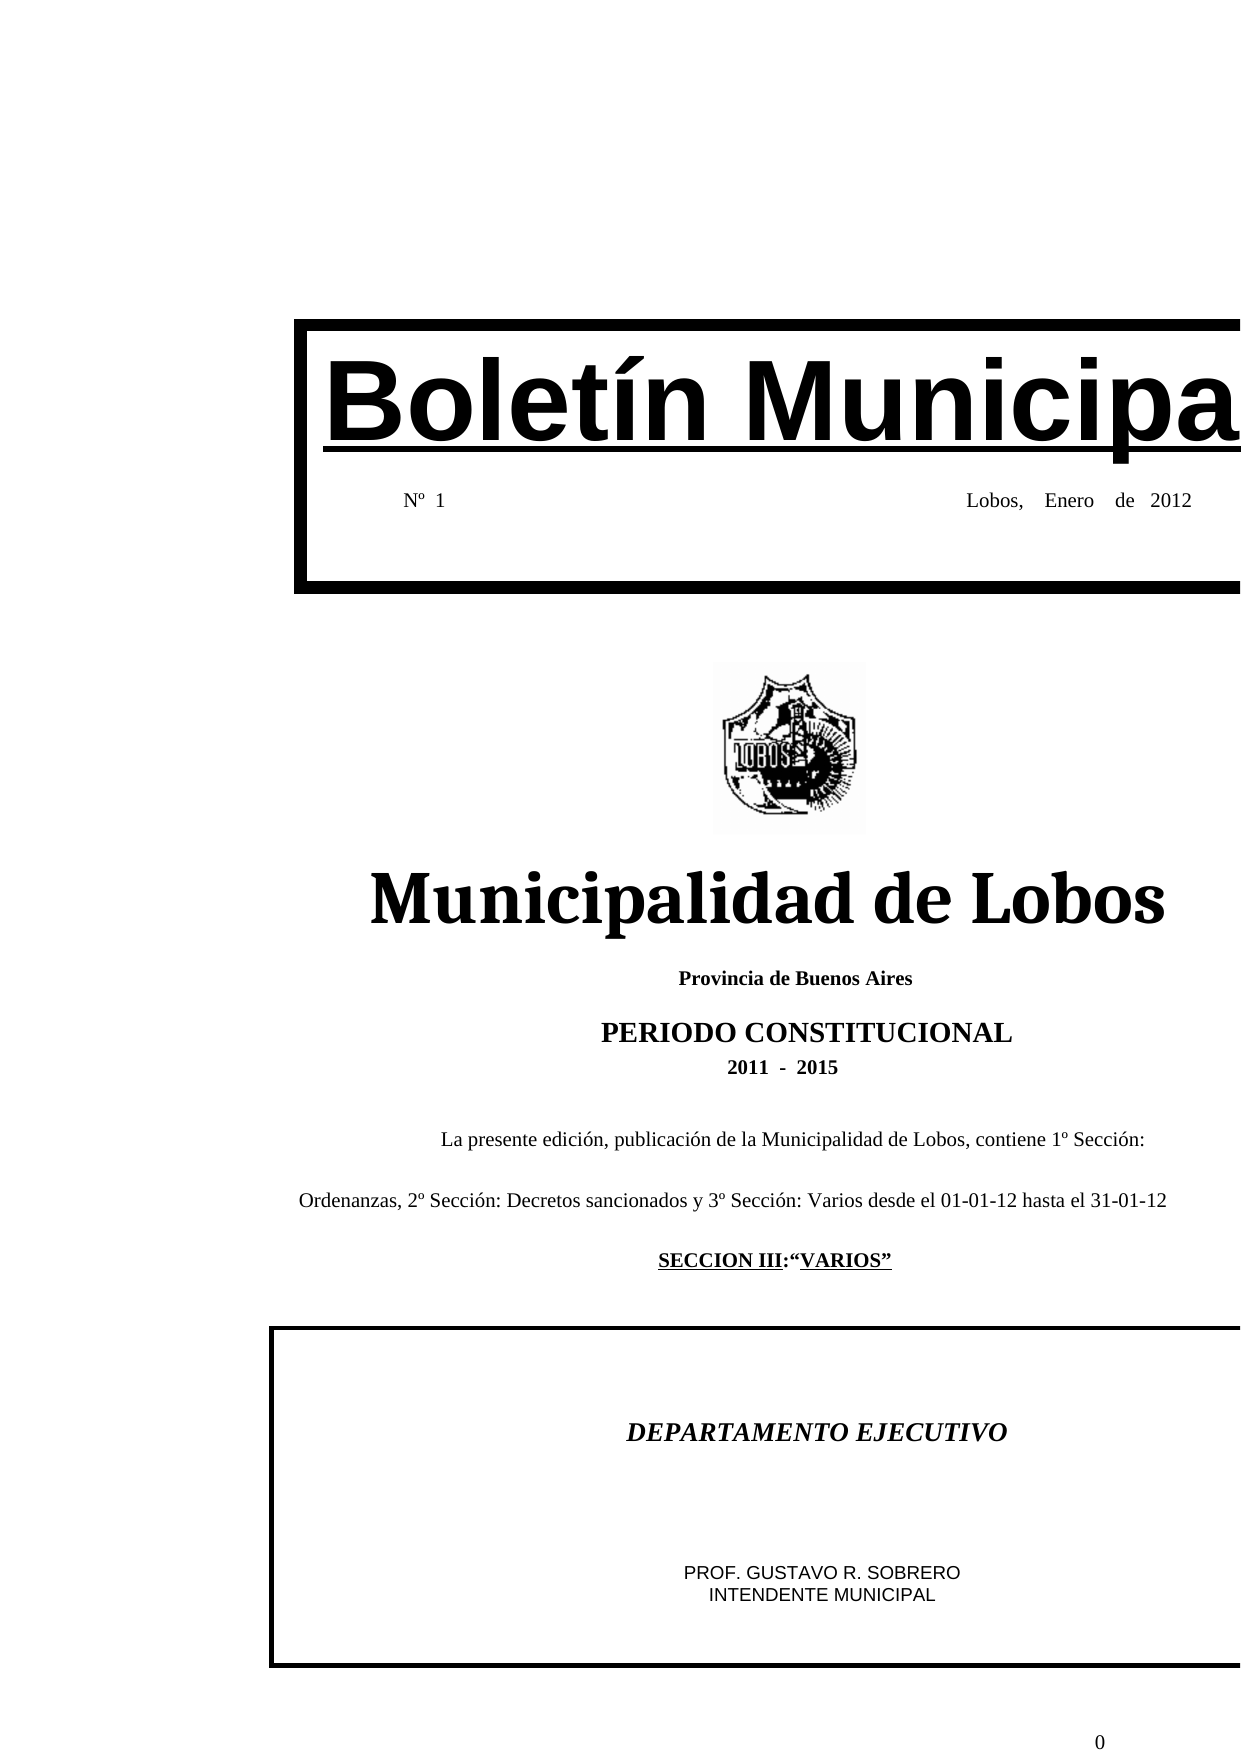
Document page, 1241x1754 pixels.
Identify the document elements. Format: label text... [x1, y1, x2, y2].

subtitle Municipalidad de Lobos [207, 598, 1181, 942]
subtitle PERIODO CONSTITUCIONAL [207, 1015, 1181, 1048]
text Ordenanzas, 2º Sección: Decretos sancionados y 3º Sección: Varios desde el 01-01-12 hasta el 31-01-12 [207, 1187, 1181, 1212]
text Provincia de Buenos Aires [207, 966, 1181, 990]
text La presente edición, publicación de la Municipalidad de Lobos, contiene 1º Sección: [207, 1127, 1181, 1151]
text 2011 - 2015 [207, 1055, 1181, 1079]
text SECCION III:“VARIOS” [207, 1248, 1181, 1272]
